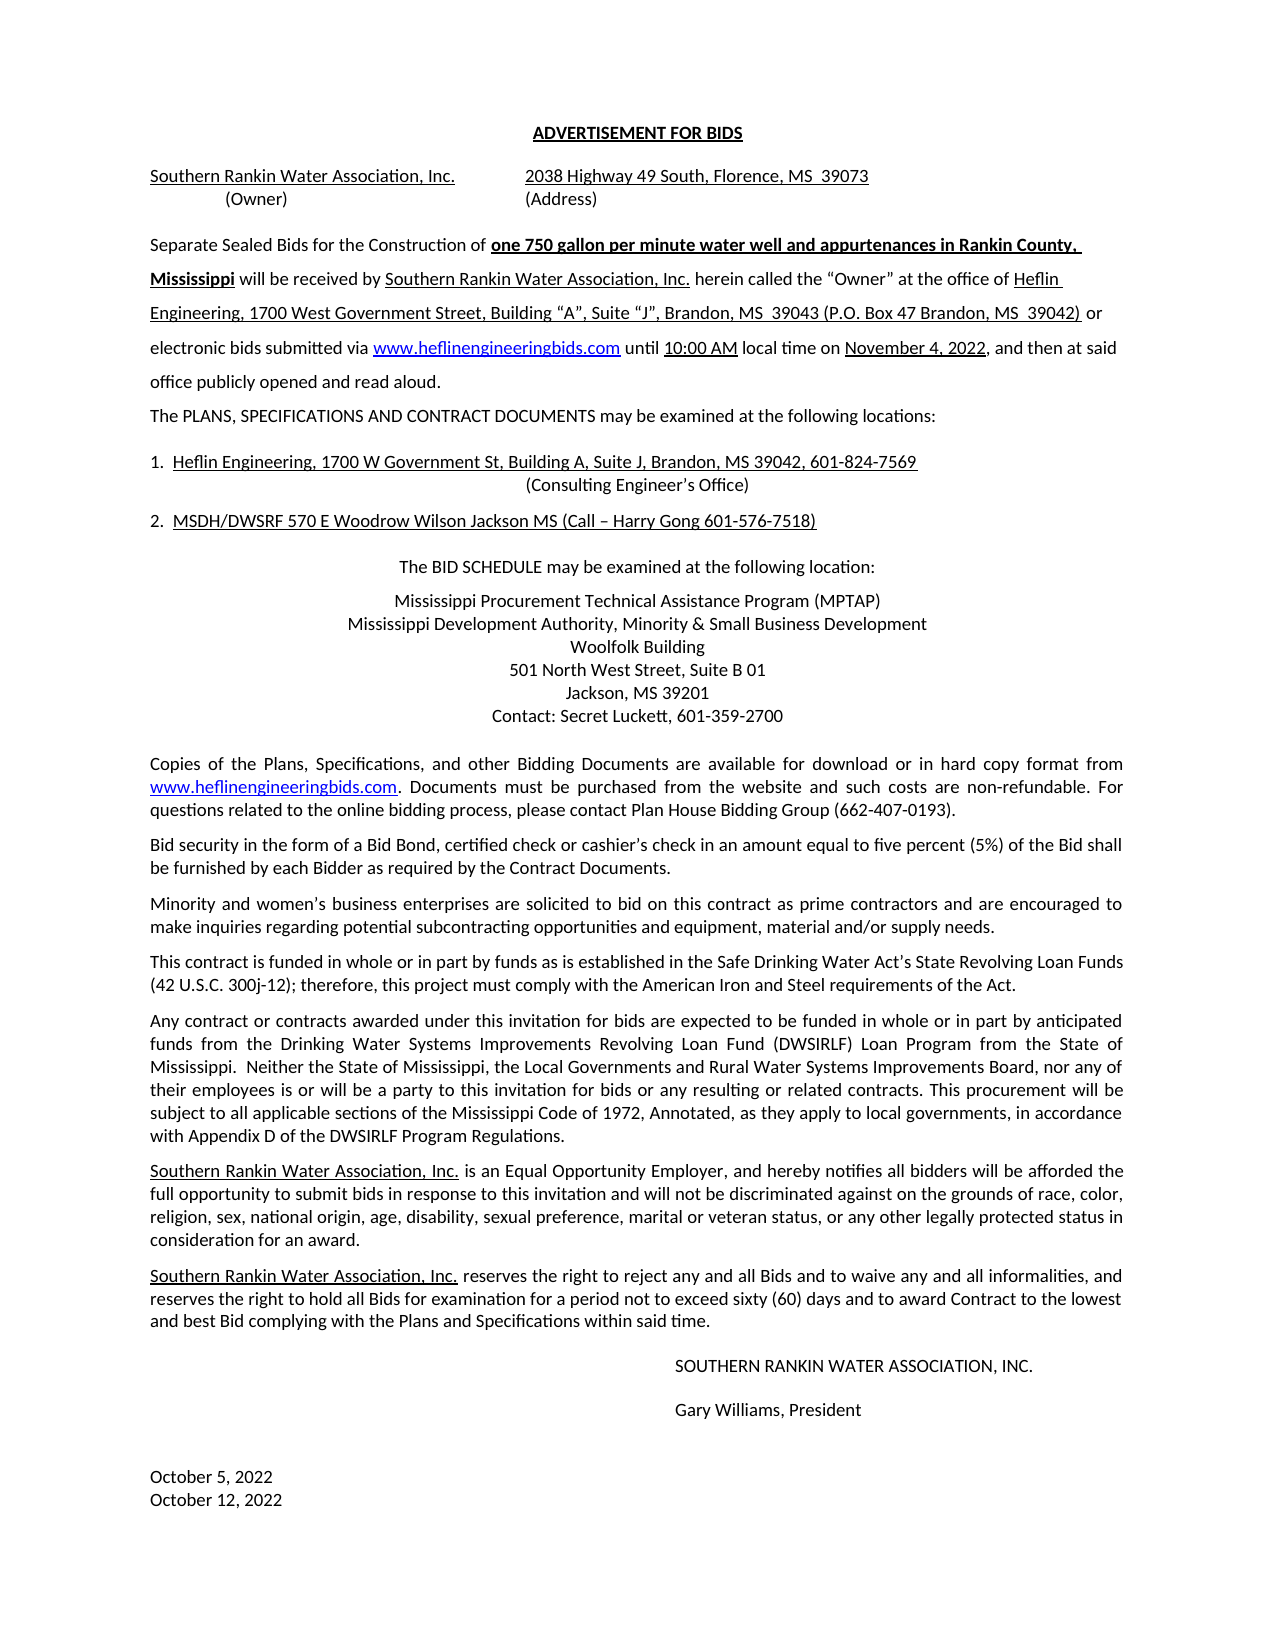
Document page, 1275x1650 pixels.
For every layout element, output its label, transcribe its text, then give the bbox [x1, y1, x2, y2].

text Any contract or contracts awarded under this invitation for bids are expected to be funded in whole or in part by anticipated funds from the Drinking Water Systems Improvements Revolving Loan Fund (DWSIRLF) Loan Program from the State of Mississippi. Neither the State of Mississippi, the Local Governments and Rural Water Systems Improvements Board, nor any of their employees is or will be a party to this invitation for bids or any resulting or related contracts. This procurement will be subject to all applicable sections of the Mississippi Code of 1972, Annotated, as they apply to local governments, in accordance with Appendix D of the DWSIRLF Program Regulations. [150, 1009, 1125, 1147]
text Southern Rankin Water Association, Inc. 2038 Highway 49 South, Florence, MS 39073 [150, 164, 1125, 187]
text 2. MSDH/DWSRF 570 E Woodrow Wilson Jackson MS (Call – Harry Gong 601-576-7518) [150, 509, 1125, 532]
text ADVERTISEMENT FOR BIDS [150, 121, 1125, 144]
text October 5, 2022 [150, 1465, 1125, 1488]
text Copies of the Plans, Specifications, and other Bidding Documents are available for download or in hard copy format from www.heflinengineeringbids.com. Documents must be purchased from the website and such costs are non-refundable. For questions related to the online bidding process, please contact Plan House Bidding Group (662-407-0193). [150, 752, 1125, 821]
text The PLANS, SPECIFICATIONS AND CONTRACT DOCUMENTS may be examined at the following locations: [150, 405, 1125, 428]
text 501 North West Street, Suite B 01 [150, 658, 1125, 681]
text Southern Rankin Water Association, Inc. reserves the right to reject any and all Bids and to waive any and all informalities, and reserves the right to hold all Bids for examination for a period not to exceed sixty (60) days and to award Contract to the lowest and best Bid complying with the Plans and Specifications within said time. [150, 1264, 1125, 1333]
text Separate Sealed Bids for the Construction of one 750 gallon per minute water well and appurtenances in Rankin County, Mississippi will be received by Southern Rankin Water Association, Inc. herein called the “Owner” at the office of Heflin Engineering, 1700 West Government Street, Building “A”, Suite “J”, Brandon, MS 39043 (P.O. Box 47 Brandon, MS 39042) or electronic bids submitted via www.heflinengineeringbids.com until 10:00 AM local time on November 4, 2022, and then at said office publicly opened and read aloud. [150, 233, 1125, 393]
text Mississippi Procurement Technical Assistance Program (MPTAP) [150, 589, 1125, 612]
text SOUTHERN RANKIN WATER ASSOCIATION, INC. [619, 1354, 1125, 1377]
text (Owner) (Address) [150, 187, 1125, 210]
text Gary Williams, President [619, 1398, 1125, 1421]
text 1. Heflin Engineering, 1700 W Government St, Building A, Suite J, Brandon, MS 39042, 601-824-7569 [150, 451, 1125, 473]
text (Consulting Engineer’s Office) [150, 473, 1125, 496]
text Minority and women’s business enterprises are solicited to bid on this contract as prime contractors and are encouraged to make inquiries regarding potential subcontracting opportunities and equipment, material and/or supply needs. [150, 892, 1125, 938]
text This contract is funded in whole or in part by funds as is established in the Safe Drinking Water Act’s State Revolving Loan Funds (42 U.S.C. 300j-12); therefore, this project must comply with the American Iron and Steel requirements of the Act. [150, 951, 1125, 997]
text Jackson, MS 39201 [150, 681, 1125, 704]
text Contact: Secret Luckett, 601-359-2700 [150, 704, 1125, 727]
text Bid security in the form of a Bid Bond, certified check or cashier’s check in an amount equal to five percent (5%) of the Bid shall be furnished by each Bidder as required by the Contract Documents. [150, 834, 1125, 879]
text Southern Rankin Water Association, Inc. is an Equal Opportunity Employer, and hereby notifies all bidders will be afforded the full opportunity to submit bids in response to this invitation and will not be discriminated against on the grounds of race, color, religion, sex, national origin, age, disability, sexual preference, marital or veteran status, or any other legally protected status in consideration for an award. [150, 1159, 1125, 1251]
text October 12, 2022 [150, 1488, 1125, 1511]
text Woolfolk Building [150, 635, 1125, 658]
text The BID SCHEDULE may be examined at the following location: [150, 555, 1125, 578]
text Mississippi Development Authority, Minority & Small Business Development [150, 612, 1125, 635]
